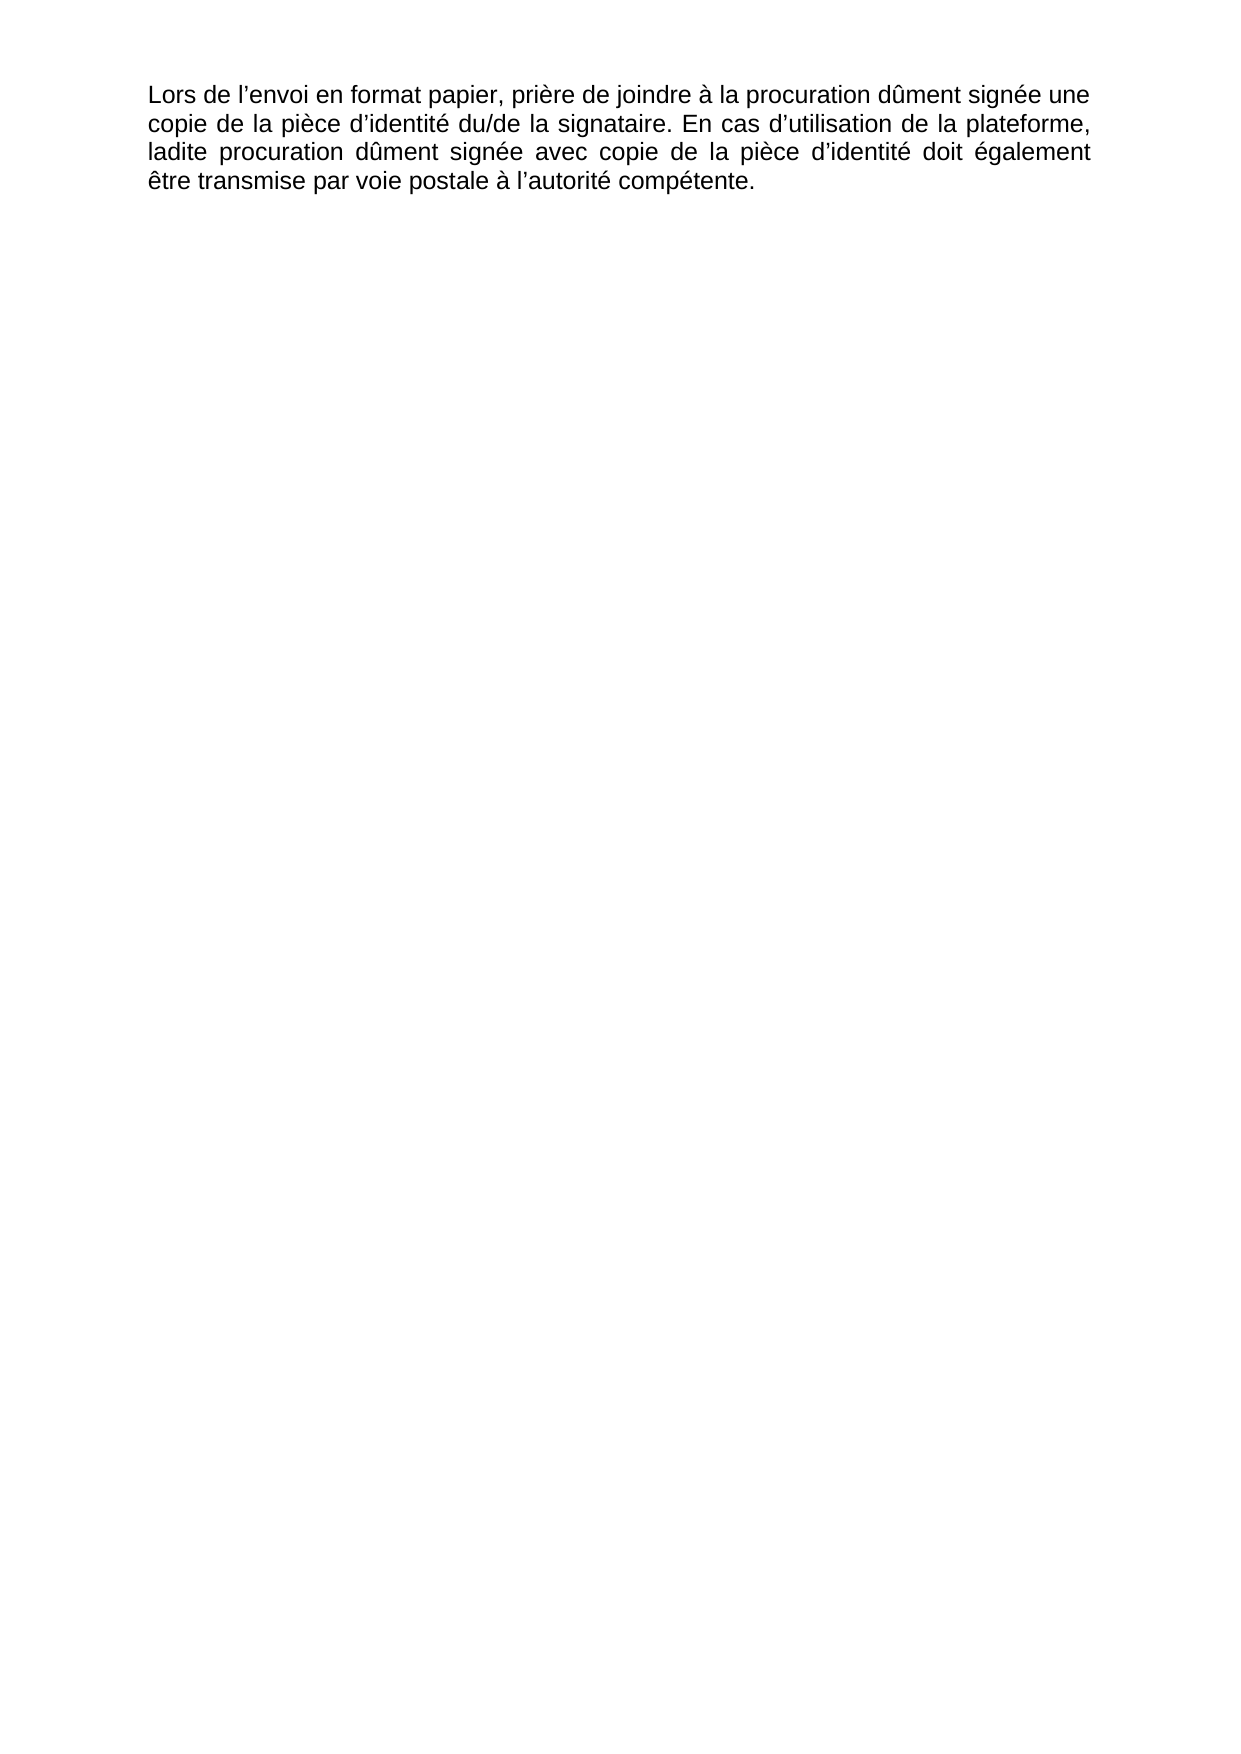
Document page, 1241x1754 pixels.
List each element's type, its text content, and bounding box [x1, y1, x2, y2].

text Lors de l’envoi en format papier, prière de joindre à la procuration dûment signée une copie de la pièce d’identité du/de la signataire. En cas d’utilisation de la plateforme, ladite procuration dûment signée avec copie de la pièce d’identité doit également être transmise par voie postale à l’autorité compétente. [148, 80, 1092, 195]
